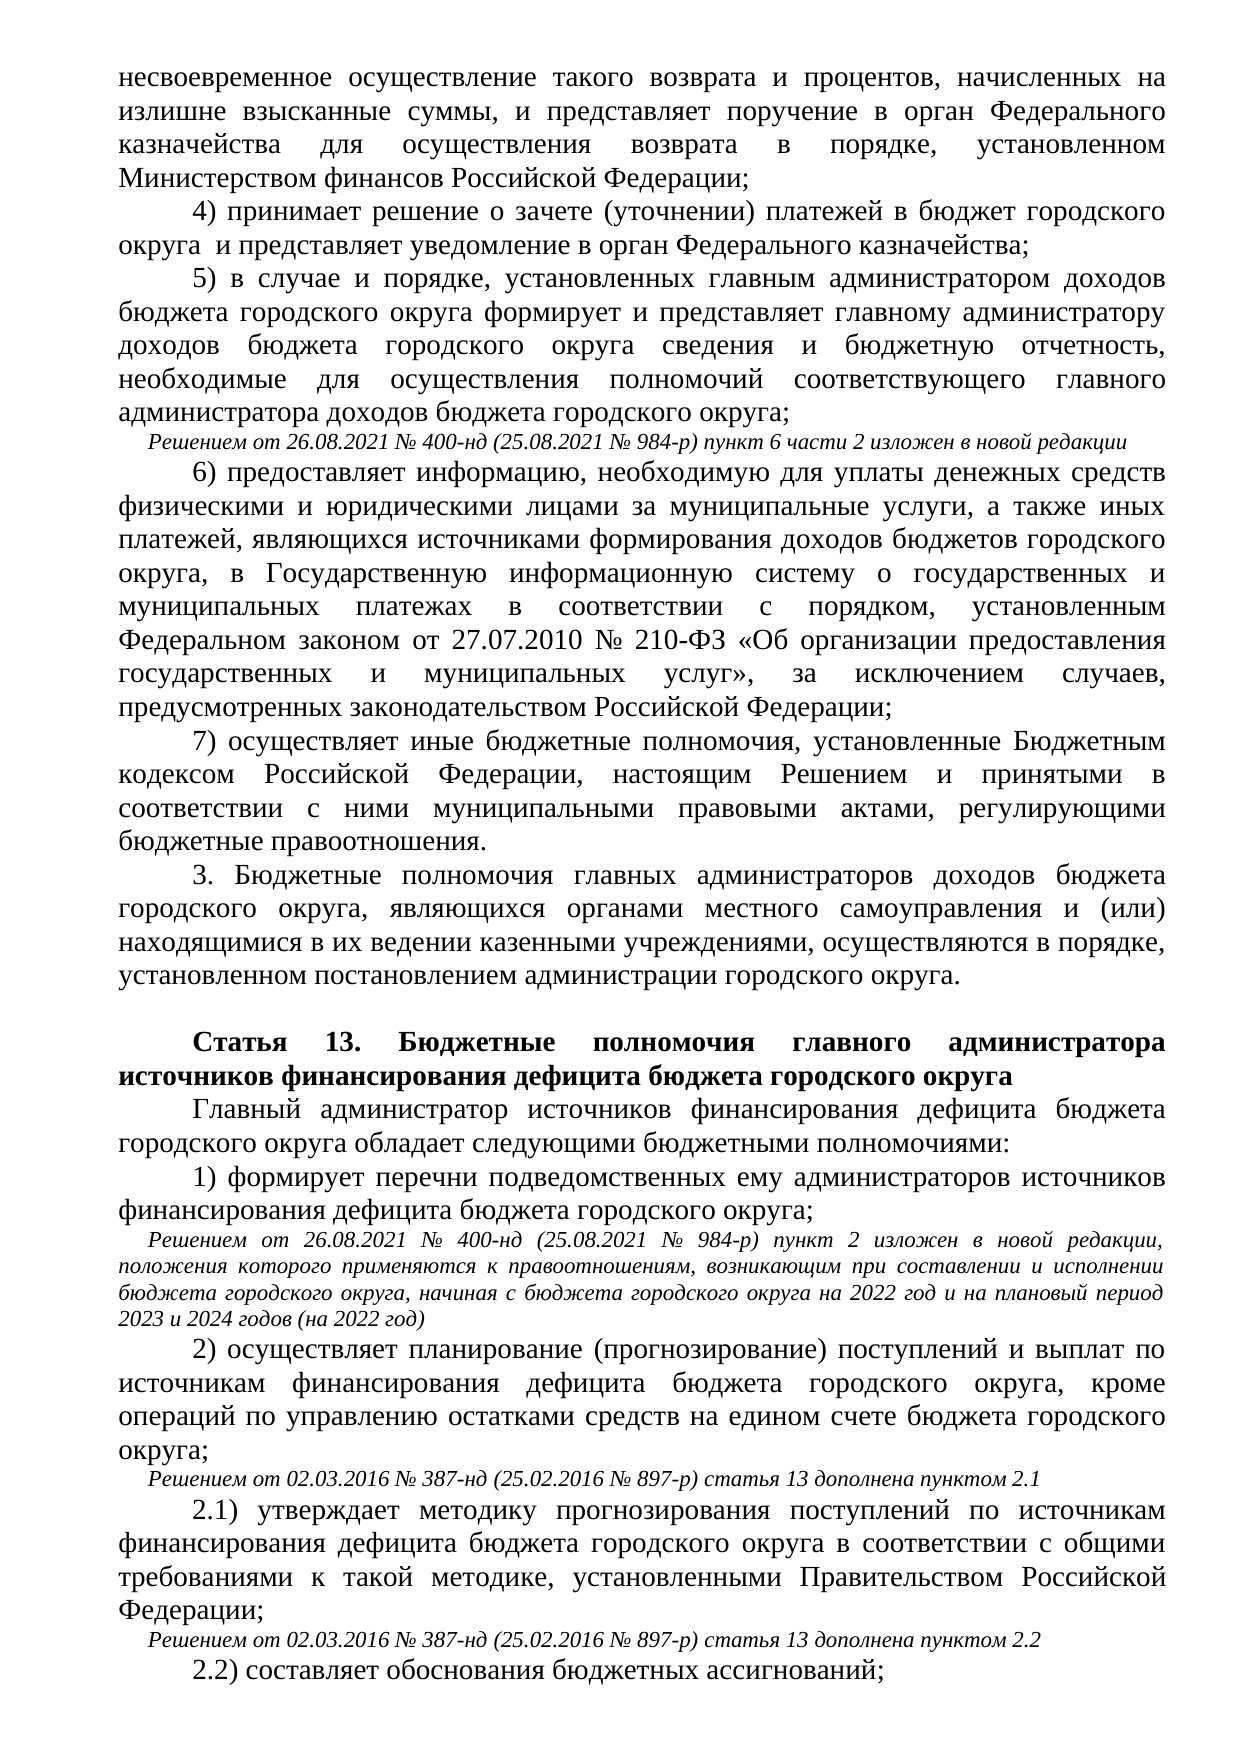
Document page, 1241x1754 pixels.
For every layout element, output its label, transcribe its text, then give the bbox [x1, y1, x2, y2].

text Решением от 26.08.2021 № 400-нд (25.08.2021 № 984-р) пункт 6 части 2 изложен в новой редакции [118, 428, 1167, 454]
text Главный администратор источников финансирования дефицита бюджета городского округа обладает следующими бюджетными полномочиями: [118, 1092, 1167, 1159]
text 2.1) утверждает методику прогнозирования поступлений по источникам финансирования дефицита бюджета городского округа в соответствии с общими требованиями к такой методике, установленными Правительством Российской Федерации; [118, 1492, 1167, 1626]
text 3. Бюджетные полномочия главных администраторов доходов бюджета городского округа, являющихся органами местного самоуправления и (или) находящимися в их ведении казенными учреждениями, осуществляются в порядке, установленном постановлением администрации городского округа. [118, 857, 1167, 991]
text Статья 13. Бюджетные полномочия главного администратора источников финансирования дефицита бюджета городского округа [118, 1024, 1167, 1092]
text 1) формирует перечни подведомственных ему администраторов источников финансирования дефицита бюджета городского округа; [118, 1159, 1167, 1226]
text 2.2) составляет обоснования бюджетных ассигнований; [118, 1652, 1167, 1686]
text Решением от 02.03.2016 № 387-нд (25.02.2016 № 897-р) статья 13 дополнена пунктом 2.2 [118, 1626, 1167, 1652]
text 4) принимает решение о зачете (уточнении) платежей в бюджет городского округа и представляет уведомление в орган Федерального казначейства; [118, 193, 1167, 260]
text Решением от 26.08.2021 № 400-нд (25.08.2021 № 984-р) пункт 2 изложен в новой редакции, положения которого применяются к правоотношениям, возникающим при составлении и исполнении бюджета городского округа, начиная с бюджета городского округа на 2022 год и на плановый период 2023 и 2024 годов (на 2022 год) [118, 1226, 1167, 1331]
text 5) в случае и порядке, установленных главным администратором доходов бюджета городского округа формирует и представляет главному администратору доходов бюджета городского округа сведения и бюджетную отчетность, необходимые для осуществления полномочий соответствующего главного администратора доходов бюджета городского округа; [118, 260, 1167, 428]
text 2) осуществляет планирование (прогнозирование) поступлений и выплат по источникам финансирования дефицита бюджета городского округа, кроме операций по управлению остатками средств на едином счете бюджета городского округа; [118, 1331, 1167, 1465]
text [118, 59, 1167, 193]
text 6) предоставляет информацию, необходимую для уплаты денежных средств физическими и юридическими лицами за муниципальные услуги, а также иных платежей, являющихся источниками формирования доходов бюджетов городского округа, в Государственную информационную систему о государственных и муниципальных платежах в соответствии с порядком, установленным Федеральном законом от 27.07.2010 № 210-ФЗ «Об организации предоставления государственных и муниципальных услуг», за исключением случаев, предусмотренных законодательством Российской Федерации; [118, 454, 1167, 723]
text Решением от 02.03.2016 № 387-нд (25.02.2016 № 897-р) статья 13 дополнена пунктом 2.1 [118, 1465, 1167, 1492]
text 7) осуществляет иные бюджетные полномочия, установленные Бюджетным кодексом Российской Федерации, настоящим Решением и принятыми в соответствии с ними муниципальными правовыми актами, регулирующими бюджетные правоотношения. [118, 723, 1167, 857]
